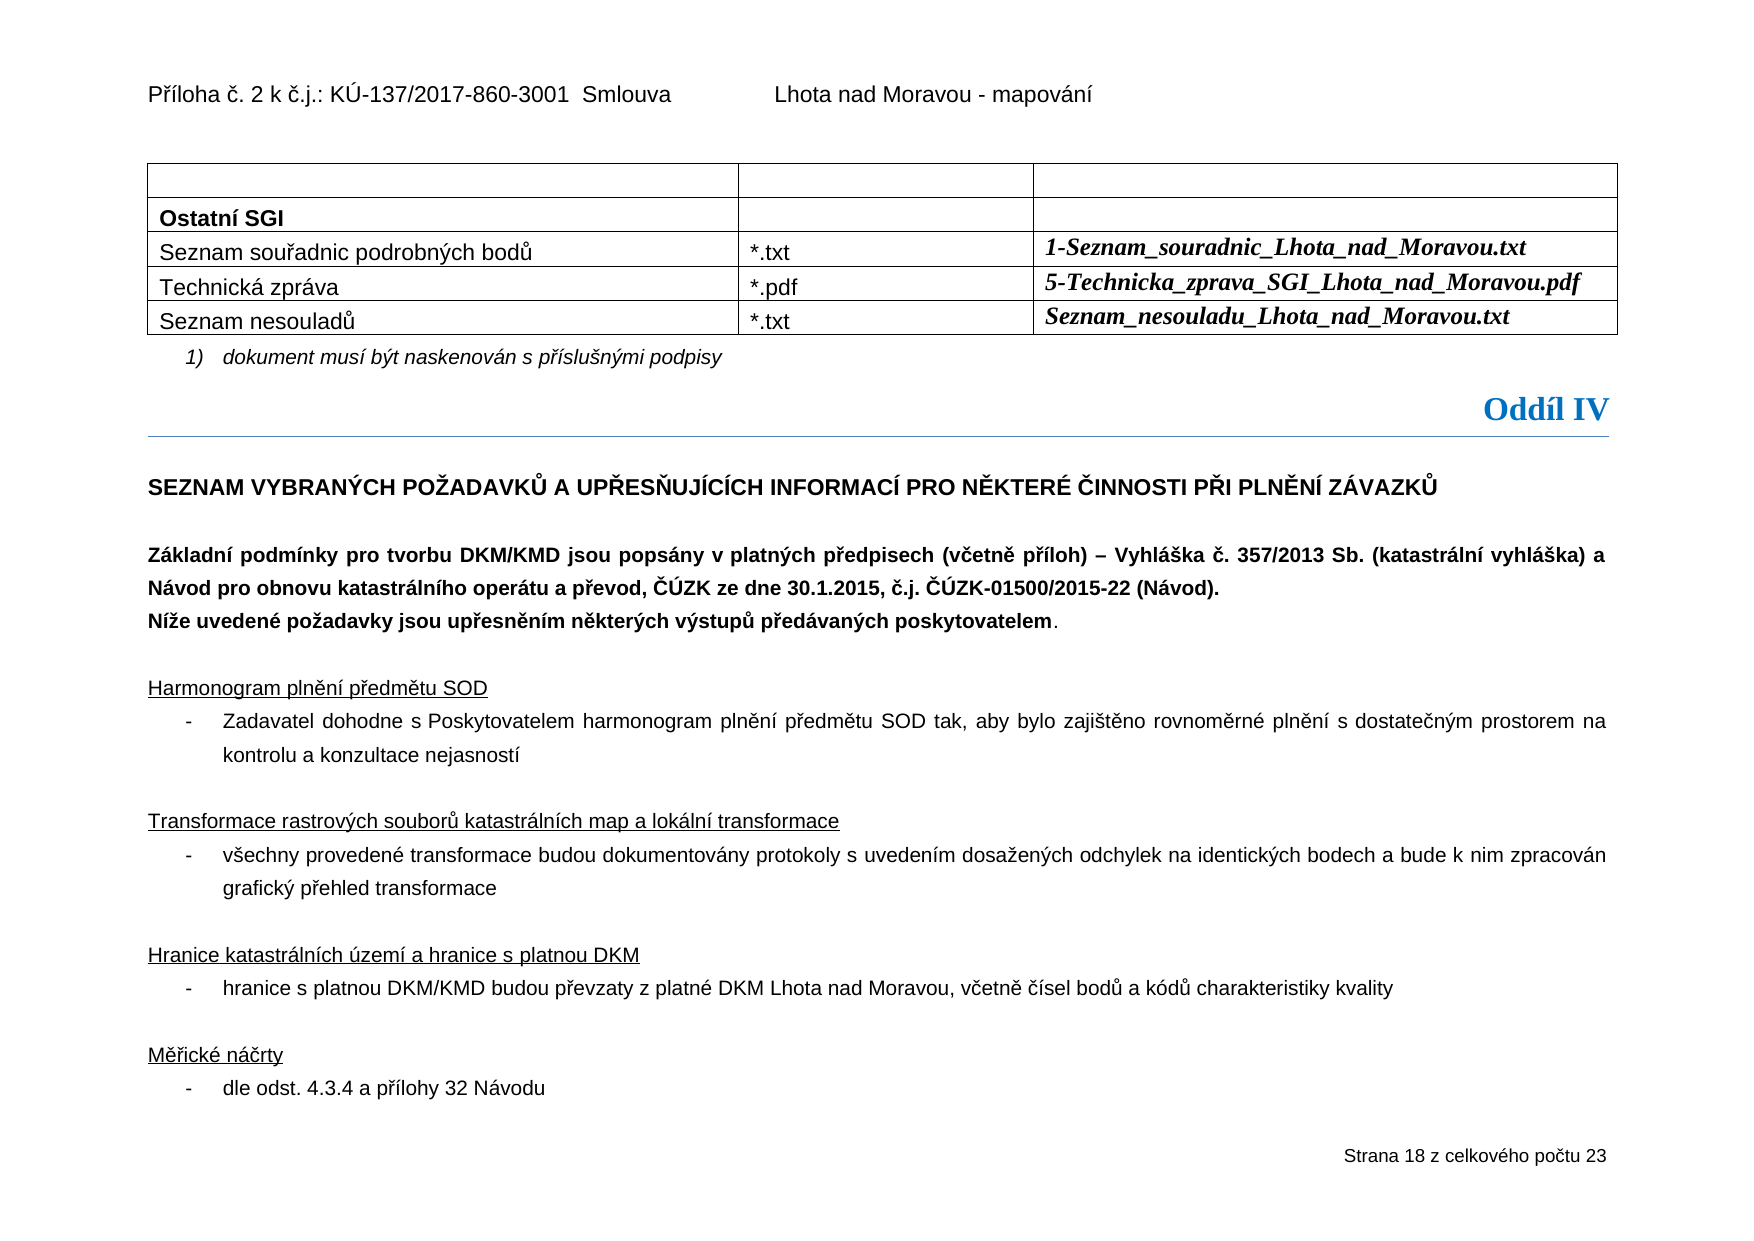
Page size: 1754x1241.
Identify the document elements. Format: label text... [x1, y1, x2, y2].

text Oddíl IV [148, 389, 1609, 436]
text SEZNAM VYBRANÝCH POŽADAVKŮ A UPŘESŇUJÍCÍCH INFORMACÍ PRO NĚKTERÉ ČINNOSTI PŘI PLNĚNÍ ZÁVAZKŮ [148, 466, 1606, 500]
table_cell [148, 164, 738, 197]
text Měřické náčrty [148, 1033, 1606, 1066]
table_cell 1-Seznam_souradnic_Lhota_nad_Moravou.txt [1034, 232, 1617, 266]
text Transformace rastrových souborů katastrálních map a lokální transformace [148, 800, 1606, 833]
table_cell *.pdf [739, 267, 1033, 300]
list dle odst. 4.3.4 a přílohy 32 Návodu [185, 1066, 1606, 1100]
table_cell 5-Technicka_zprava_SGI_Lhota_nad_Moravou.pdf [1034, 267, 1617, 300]
list Zadavatel dohodne s Poskytovatelem harmonogram plnění předmětu SOD tak, aby bylo zajištěno rovnoměrné plnění s dostatečným prostorem na kontrolu a konzultace nejasností [185, 700, 1606, 766]
table_cell Seznam nesouladů [148, 301, 738, 334]
table_cell Technická zpráva [148, 267, 738, 300]
table_cell Ostatní SGI [148, 198, 738, 231]
text Základní podmínky pro tvorbu DKM/KMD jsou popsány v platných předpisech (včetně příloh) – Vyhláška č. 357/2013 Sb. (katastrální vyhláška) a Návod pro obnovu katastrálního operátu a převod, ČÚZK ze dne 30.1.2015, č.j. ČÚZK-01500/2015-22 (Návod). [148, 533, 1606, 600]
list všechny provedené transformace budou dokumentovány protokoly s uvedením dosažených odchylek na identických bodech a bude k nim zpracován grafický přehled transformace [185, 833, 1606, 900]
table_cell [739, 198, 1033, 231]
table_cell [739, 164, 1033, 197]
table_cell Seznam_nesouladu_Lhota_nad_Moravou.txt [1034, 301, 1617, 334]
table_cell [1034, 198, 1617, 231]
list hranice s platnou DKM/KMD budou převzaty z platné DKM Lhota nad Moravou, včetně čísel bodů a kódů charakteristiky kvality [185, 966, 1606, 1000]
text Níže uvedené požadavky jsou upřesněním některých výstupů předávaných poskytovatelem. [148, 600, 1606, 633]
table_cell *.txt [739, 301, 1033, 334]
table_cell Seznam souřadnic podrobných bodů [148, 232, 738, 266]
text Hranice katastrálních území a hranice s platnou DKM [148, 933, 1606, 966]
list dokument musí být naskenován s příslušnými podpisy [185, 335, 1606, 369]
table_cell *.txt [739, 232, 1033, 266]
table_cell [1034, 164, 1617, 197]
text Harmonogram plnění předmětu SOD [148, 666, 1606, 700]
